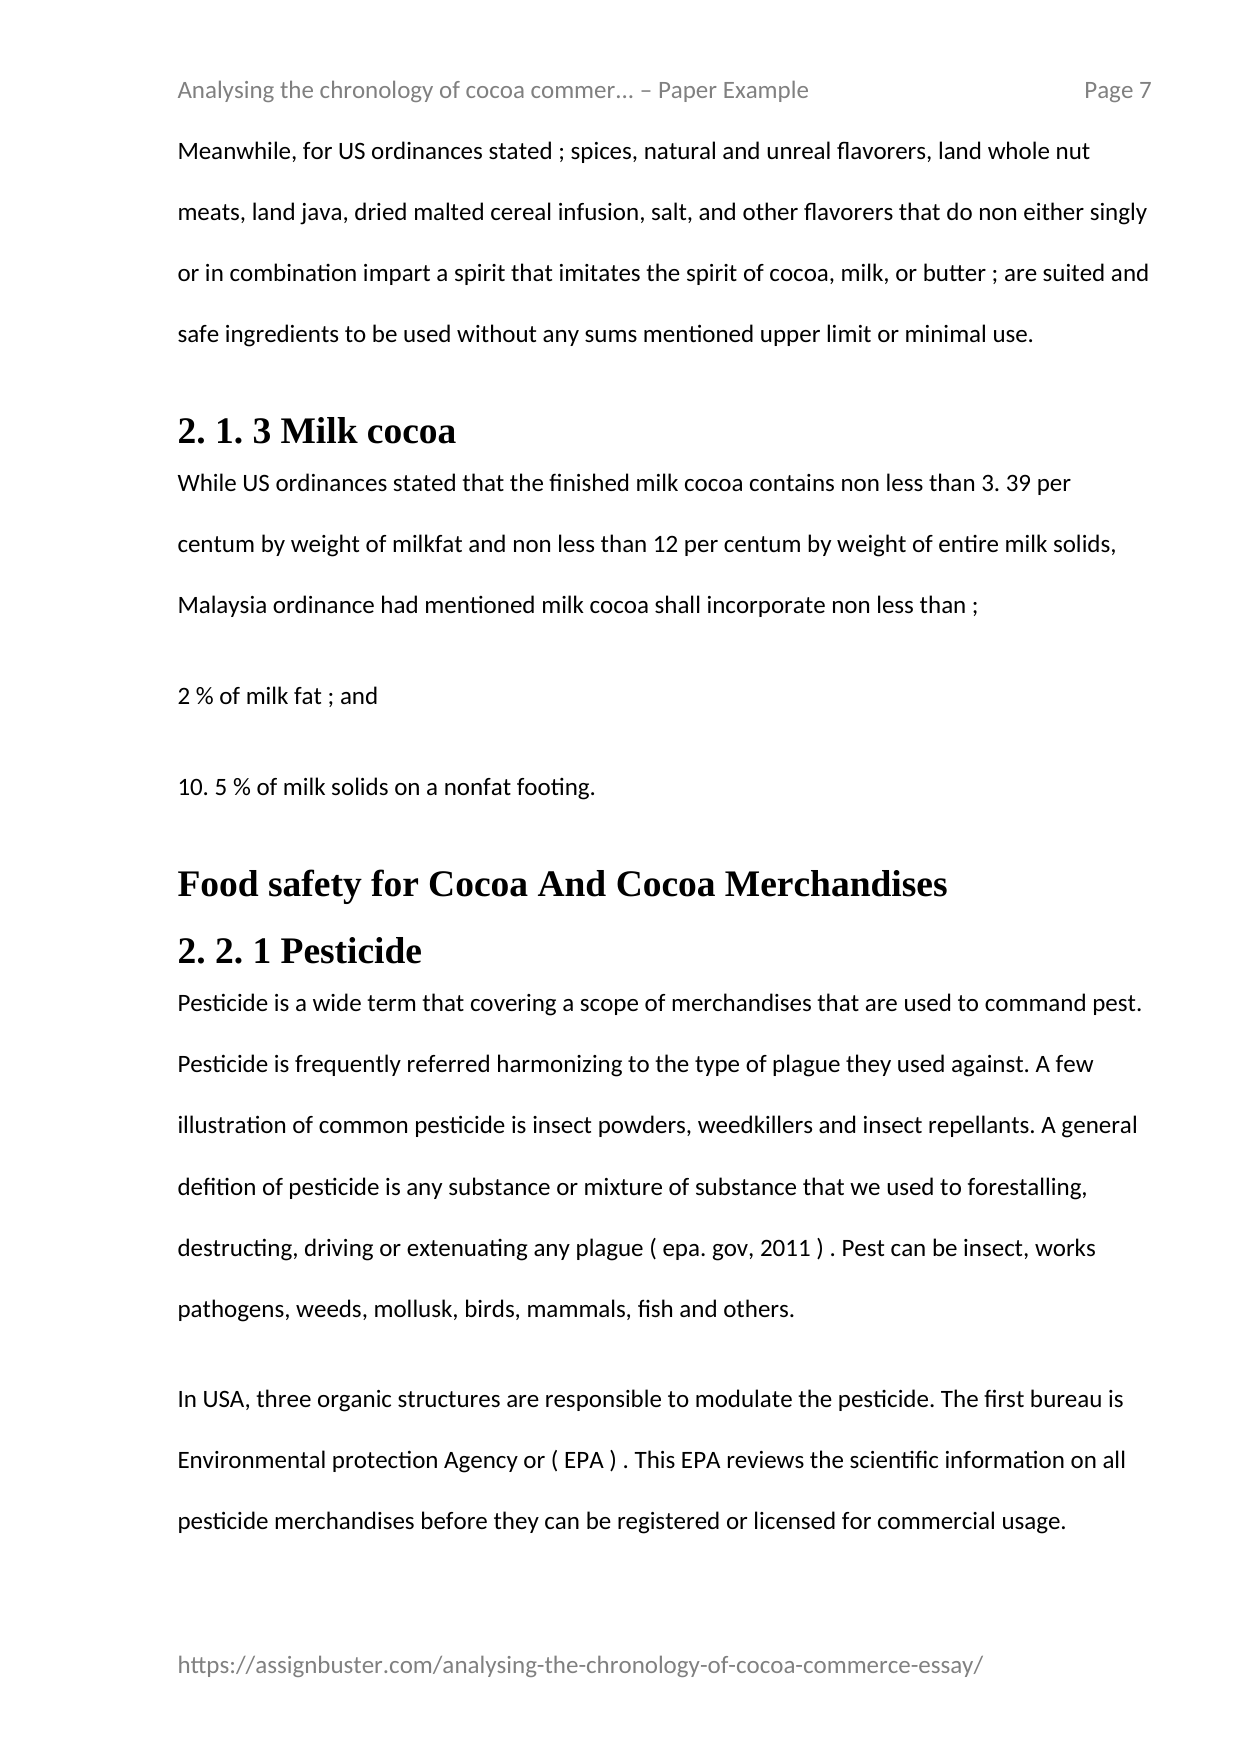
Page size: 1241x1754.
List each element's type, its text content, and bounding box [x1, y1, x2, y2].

text Pesticide is a wide term that covering a scope of merchandises that are used to command pest. Pesticide is frequently referred harmonizing to the type of plague they used against. A few illustration of common pesticide is insect powders, weedkillers and insect repellants. A general defition of pesticide is any substance or mixture of substance that we used to forestalling, destructing, driving or extenuating any plague ( epa. gov, 2011 ) . Pest can be insect, works pathogens, weeds, mollusk, birds, mammals, fish and others. [177, 988, 1152, 1323]
text 2 % of milk fat ; and [177, 680, 1152, 711]
subtitle 2. 1. 3 Milk cocoa [177, 408, 1152, 452]
subtitle 2. 2. 1 Pesticide [177, 928, 1152, 972]
text 10. 5 % of milk solids on a nonfat footing. [177, 771, 1152, 801]
text While US ordinances stated that the finished milk cocoa contains non less than 3. 39 per centum by weight of milkfat and non less than 12 per centum by weight of entire milk solids, Malaysia ordinance had mentioned milk cocoa shall incorporate non less than ; [177, 467, 1152, 620]
subtitle Food safety for Cocoa And Cocoa Merchandises [177, 861, 1152, 904]
text Meanwhile, for US ordinances stated ; spices, natural and unreal flavorers, land whole nut meats, land java, dried malted cereal infusion, salt, and other flavorers that do non either singly or in combination impart a spirit that imitates the spirit of cocoa, milk, or butter ; are suited and safe ingredients to be used without any sums mentioned upper limit or minimal use. [177, 135, 1152, 348]
text In USA, three organic structures are responsible to modulate the pesticide. The first bureau is Environmental protection Agency or ( EPA ) . This EPA reviews the scientific information on all pesticide merchandises before they can be registered or licensed for commercial usage. [177, 1383, 1152, 1536]
